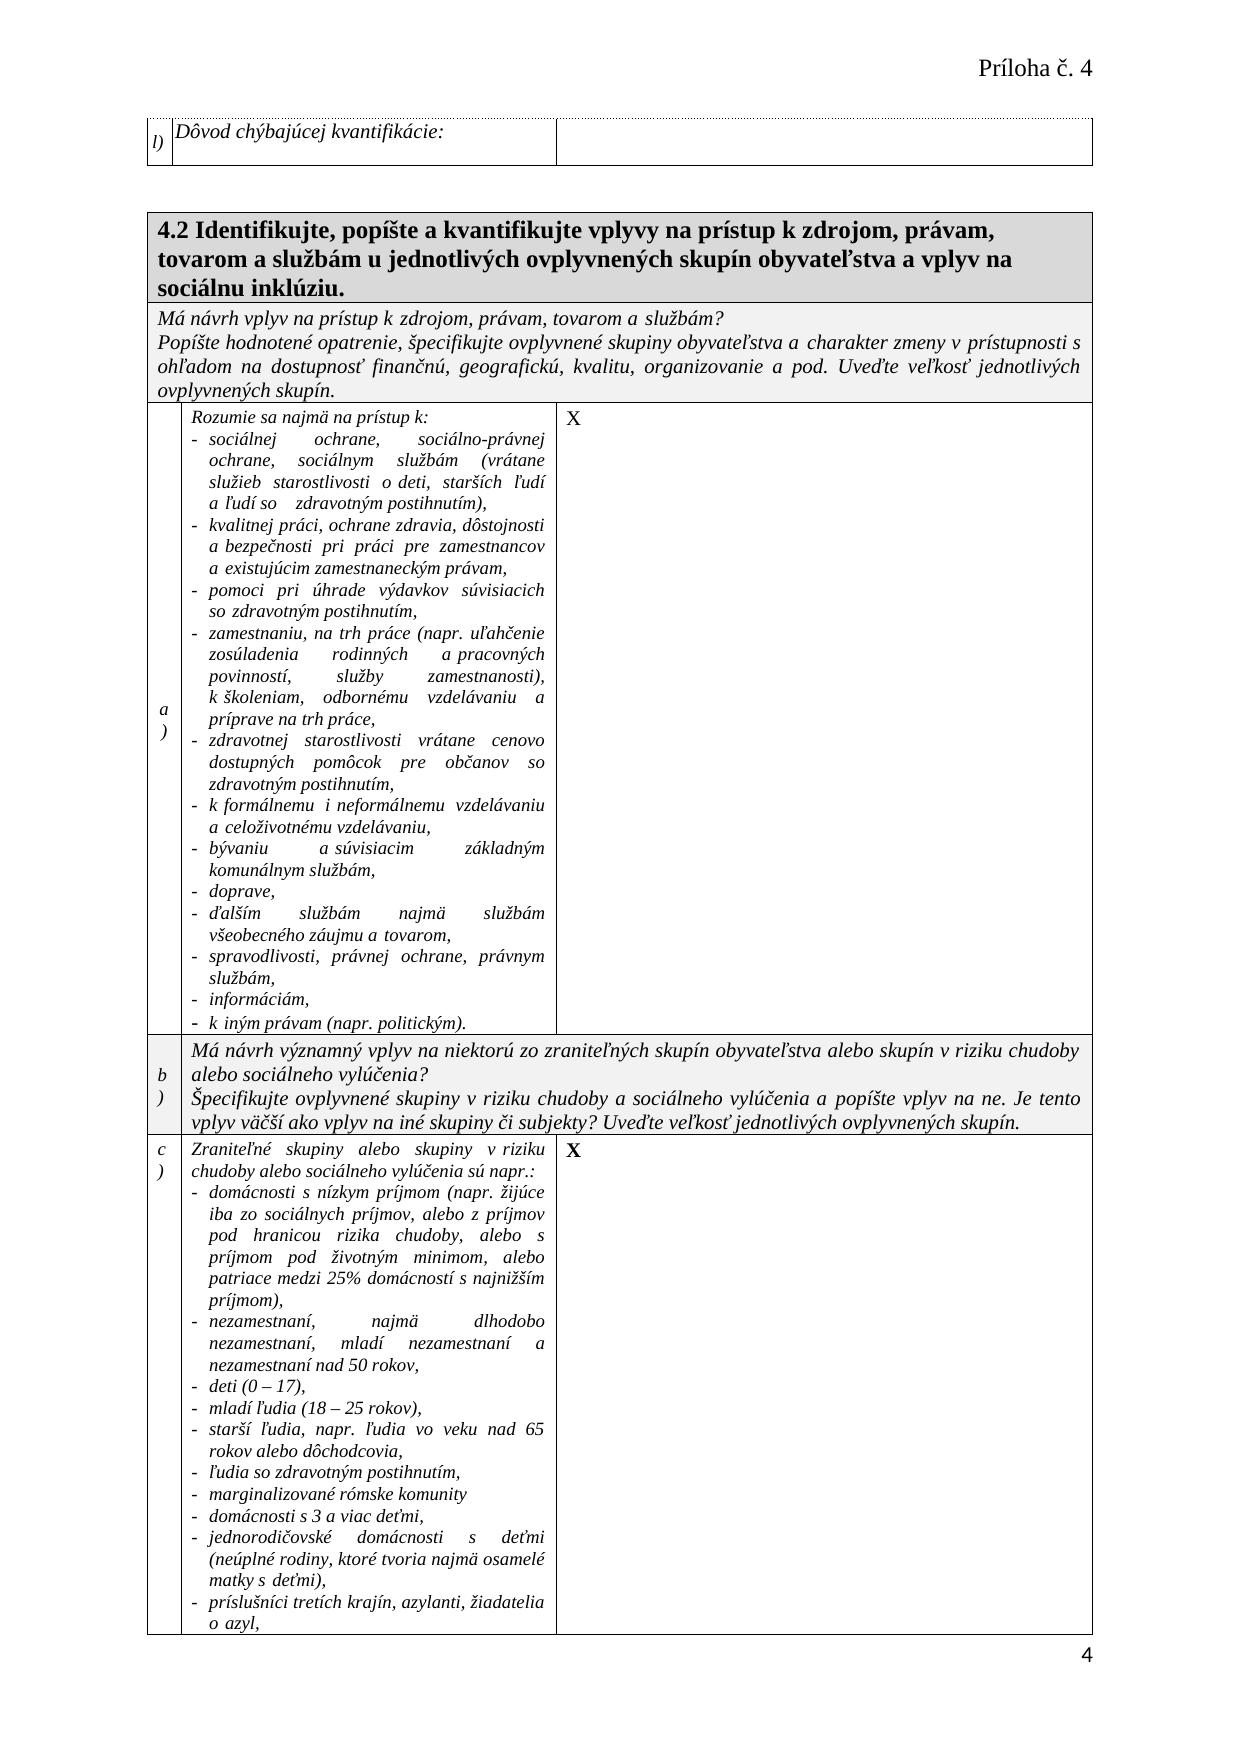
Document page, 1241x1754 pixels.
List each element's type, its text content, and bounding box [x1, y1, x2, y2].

table_cell Má návrh vplyv na prístup k zdrojom, právam, tovarom a službám? Popíšte hodnotené opatrenie, špecifikujte ovplyvnené skupiny obyvateľstva a charakter zmeny v prístupnosti s ohľadom na dostupnosť finančnú, geografickú, kvalitu, organizovanie a pod. Uveďte veľkosť jednotlivých ovplyvnených skupín. [148, 303, 1092, 402]
table_cell c) [148, 1135, 181, 1634]
table_cell a) [148, 403, 181, 1034]
table_cell b) [148, 1035, 181, 1134]
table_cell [182, 1135, 556, 1634]
table_cell Dôvod chýbajúcej kvantifikácie: [173, 118, 556, 165]
table_cell [557, 118, 1092, 165]
table_cell Má návrh významný vplyv na niektorú zo zraniteľných skupín obyvateľstva alebo skupín v riziku chudoby alebo sociálneho vylúčenia? Špecifikujte ovplyvnené skupiny v riziku chudoby a sociálneho vylúčenia a popíšte vplyv na ne. Je tento vplyv väčší ako vplyv na iné skupiny či subjekty? Uveďte veľkosť jednotlivých ovplyvnených skupín. [182, 1035, 1092, 1134]
table_cell X [557, 1135, 1092, 1634]
table_cell l) [148, 118, 172, 165]
table_cell X [557, 403, 1092, 1034]
table_header 4.2 Identifikujte, popíšte a kvantifikujte vplyvy na prístup k zdrojom, právam, tovarom a službám u jednotlivých ovplyvnených skupín obyvateľstva a vplyv na sociálnu inklúziu. [148, 213, 1092, 302]
table_cell Rozumie sa najmä na prístup k: sociálnej ochrane, sociálno-právnej ochrane, sociálnym službám (vrátane služieb starostlivosti o deti, starších ľudí a ľudí so zdravotným postihnutím), kvalitnej práci, ochrane zdravia, dôstojnosti a bezpečnosti pri práci pre zamestnancov a existujúcim zamestnaneckým právam, pomoci pri úhrade výdavkov súvisiacich so zdravotným postihnutím, zamestnaniu, na trh práce (napr. uľahčenie zosúladenia rodinných a pracovných povinností, služby zamestnanosti), k školeniam, odbornému vzdelávaniu a príprave na trh práce, zdravotnej starostlivosti vrátane cenovo dostupných pomôcok pre občanov so zdravotným postihnutím, k formálnemu i neformálnemu vzdelávaniu a celoživotnému vzdelávaniu, bývaniu a súvisiacim základným komunálnym službám, doprave, ďalším službám najmä službám všeobecného záujmu a tovarom, spravodlivosti, právnej ochrane, právnym službám, informáciám, k iným právam (napr. politickým). [182, 403, 556, 1034]
